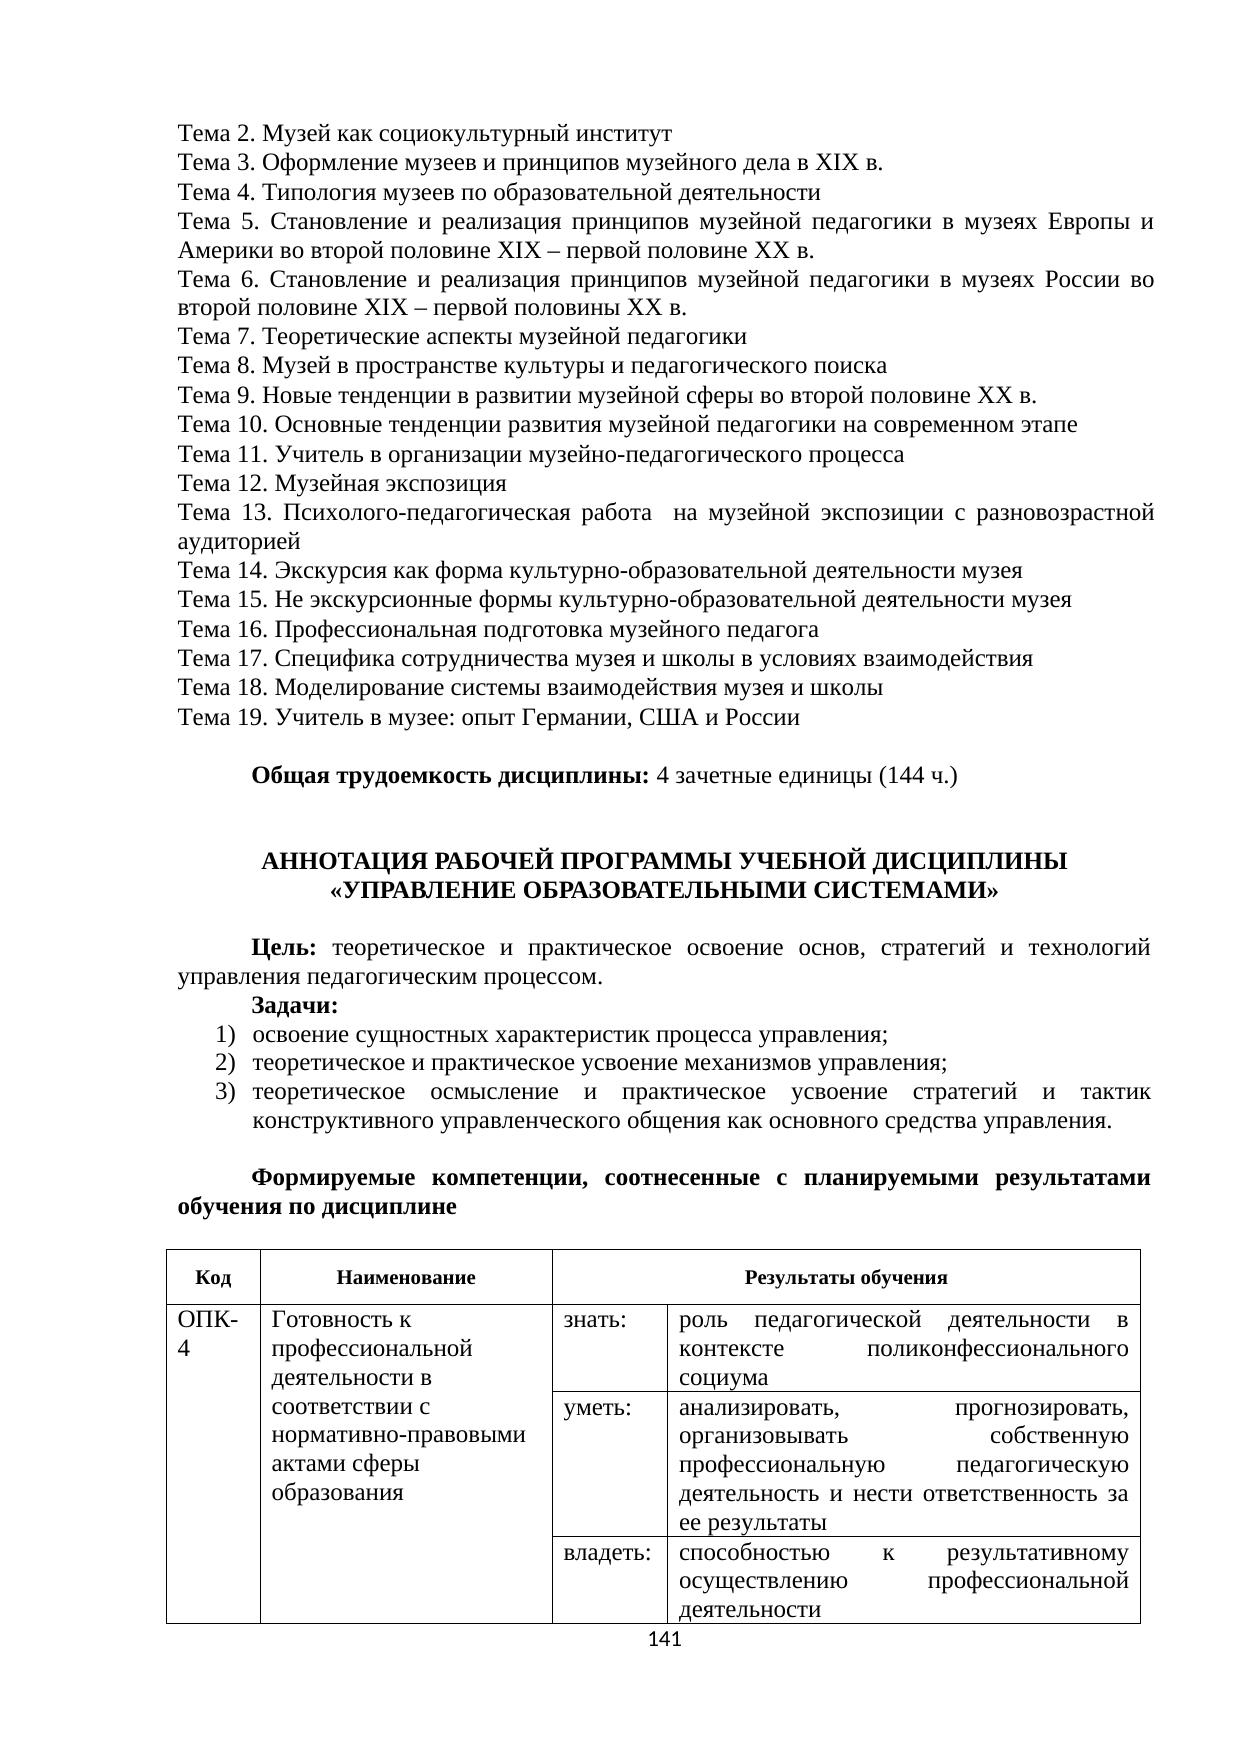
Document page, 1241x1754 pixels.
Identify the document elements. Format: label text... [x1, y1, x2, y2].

list теоретическое осмысление и практическое усвоение стратегий и тактик конструктивного управленческого общения как основного средства управления. [215, 1076, 1152, 1134]
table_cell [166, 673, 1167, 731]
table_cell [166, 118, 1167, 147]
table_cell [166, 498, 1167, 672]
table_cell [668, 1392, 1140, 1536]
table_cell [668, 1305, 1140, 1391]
text Формируемые компетенции, соотнесенные с планируемыми результатами обучения по дисциплине [177, 1162, 1152, 1220]
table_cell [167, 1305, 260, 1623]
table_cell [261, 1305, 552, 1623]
subtitle «УПРАВЛЕНИЕ ОБРАЗОВАТЕЛЬНЫМИ СИСТЕМАМИ» [177, 875, 1152, 904]
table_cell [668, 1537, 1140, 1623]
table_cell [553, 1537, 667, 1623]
list освоение сущностных характеристик процесса управления; [215, 1019, 1152, 1047]
list теоретическое и практическое усвоение механизмов управления; [215, 1047, 1152, 1076]
text Цель: теоретическое и практическое освоение основ, стратегий и технологий управления педагогическим процессом. [177, 932, 1152, 990]
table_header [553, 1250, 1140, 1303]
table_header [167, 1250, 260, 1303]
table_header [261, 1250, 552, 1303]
subtitle АННОТАЦИЯ РАБОЧЕЙ ПРОГРАММЫ УЧЕБНОЙ ДИСЦИПЛИНЫ [177, 846, 1152, 875]
text Общая трудоемкость дисциплины: 4 зачетные единицы (144 ч.) [177, 760, 1152, 789]
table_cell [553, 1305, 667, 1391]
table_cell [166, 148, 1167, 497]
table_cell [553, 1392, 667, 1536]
text Задачи: [177, 990, 1152, 1019]
